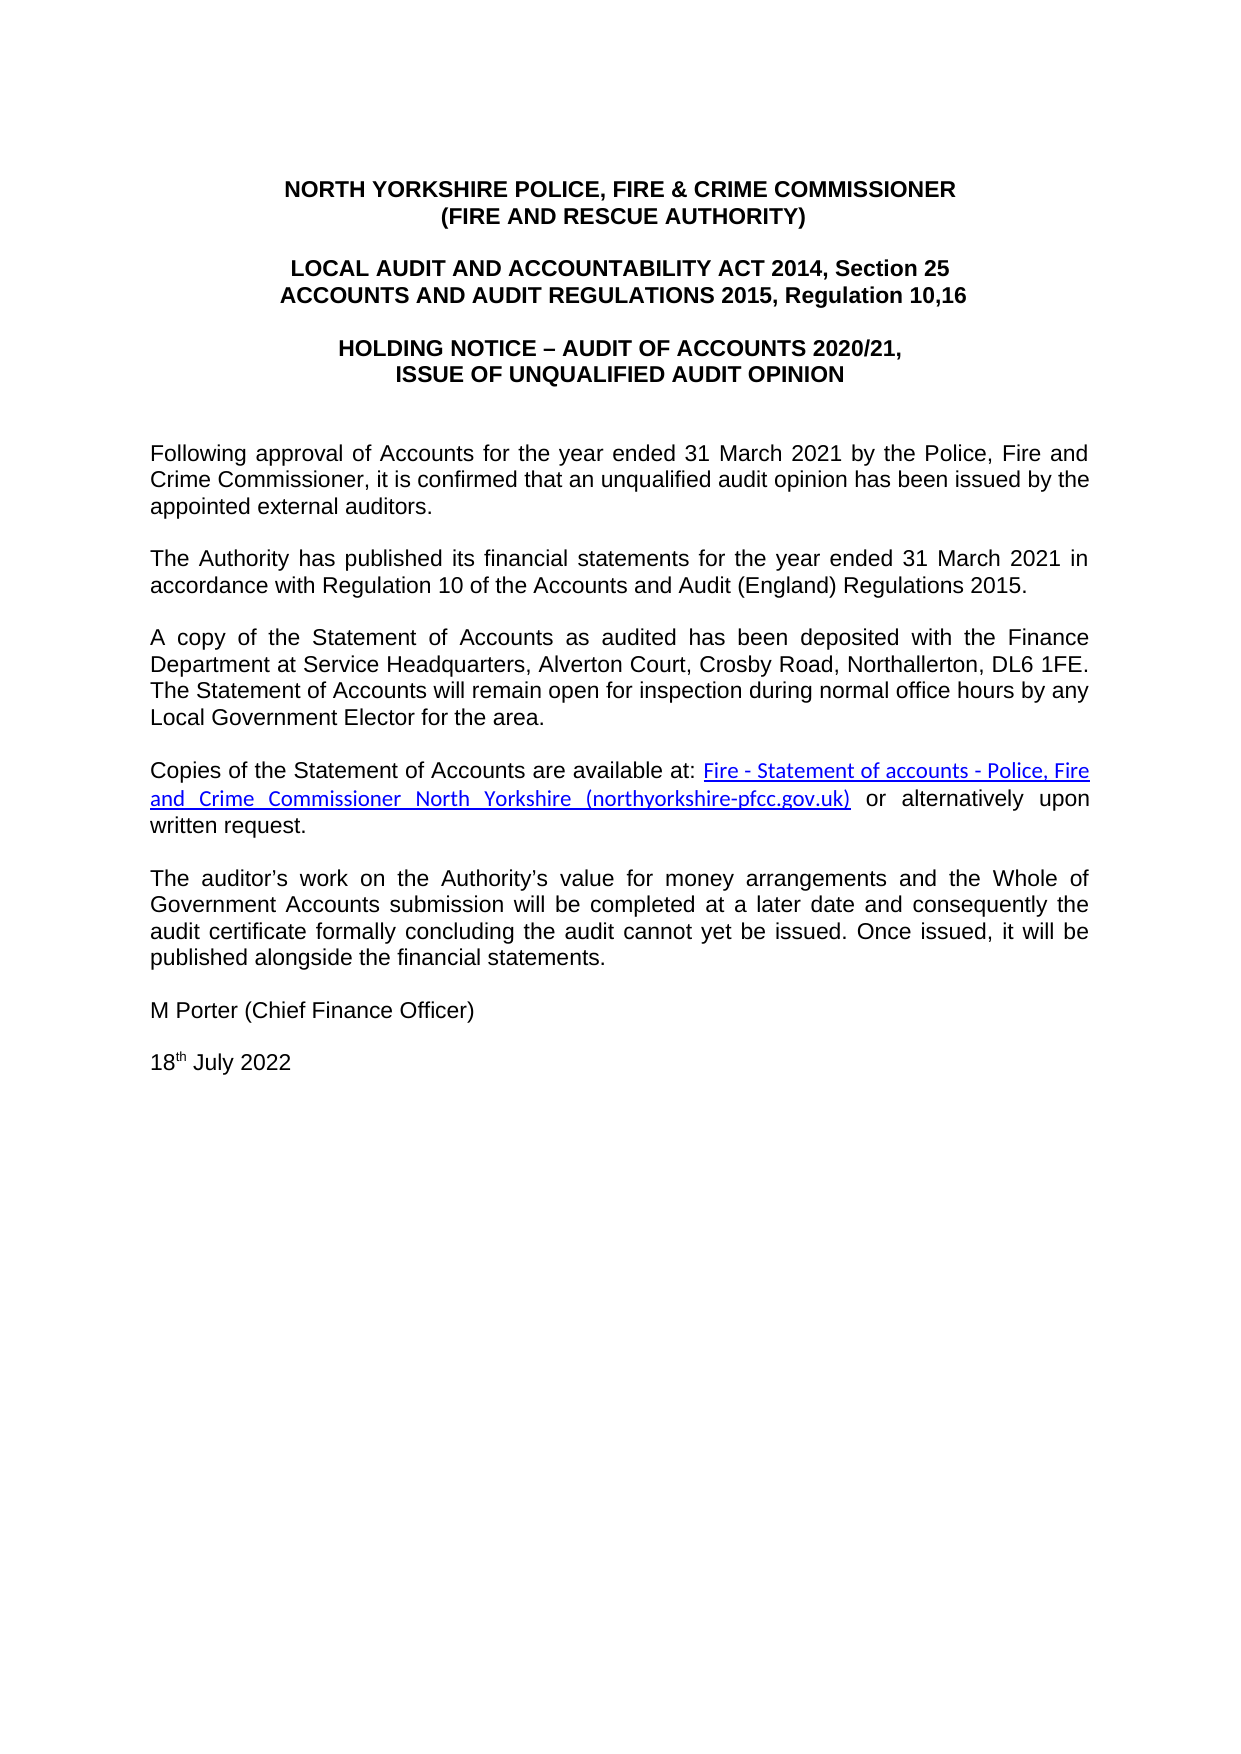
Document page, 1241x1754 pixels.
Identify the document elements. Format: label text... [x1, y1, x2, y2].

text ACCOUNTS AND AUDIT REGULATIONS 2015, Regulation 10,16 [150, 282, 1090, 308]
text A copy of the Statement of Accounts as audited has been deposited with the Finance Department at Service Headquarters, Alverton Court, Crosby Road, Northallerton, DL6 1FE. The Statement of Accounts will remain open for inspection during normal office hours by any Local Government Elector for the area. [150, 624, 1090, 730]
text (FIRE AND RESCUE AUTHORITY) [150, 203, 1090, 229]
text The auditor’s work on the Authority’s value for money arrangements and the Whole of Government Accounts submission will be completed at a later date and consequently the audit certificate formally concluding the audit cannot yet be issued. Once issued, it will be published alongside the financial statements. [150, 865, 1090, 970]
text M Porter (Chief Finance Officer) [150, 997, 1090, 1023]
text Following approval of Accounts for the year ended 31 March 2021 by the Police, Fire and Crime Commissioner, it is confirmed that an unqualified audit opinion has been issued by the appointed external auditors. [150, 440, 1090, 519]
text LOCAL AUDIT AND ACCOUNTABILITY ACT 2014, Section 25 [150, 255, 1090, 282]
text 18th July 2022 [150, 1049, 1090, 1076]
text HOLDING NOTICE – AUDIT OF ACCOUNTS 2020/21, [150, 334, 1090, 361]
text The Authority has published its financial statements for the year ended 31 March 2021 in accordance with Regulation 10 of the Accounts and Audit (England) Regulations 2015. [150, 545, 1090, 598]
text NORTH YORKSHIRE POLICE, FIRE & CRIME COMMISSIONER [150, 176, 1090, 203]
text ISSUE OF UNQUALIFIED AUDIT OPINION [150, 361, 1090, 387]
text Copies of the Statement of Accounts are available at: Fire - Statement of accounts - Police, Fire and Crime Commissioner North Yorkshire (northyorkshire-pfcc.gov.uk) or alternatively upon written request. [150, 756, 1090, 838]
